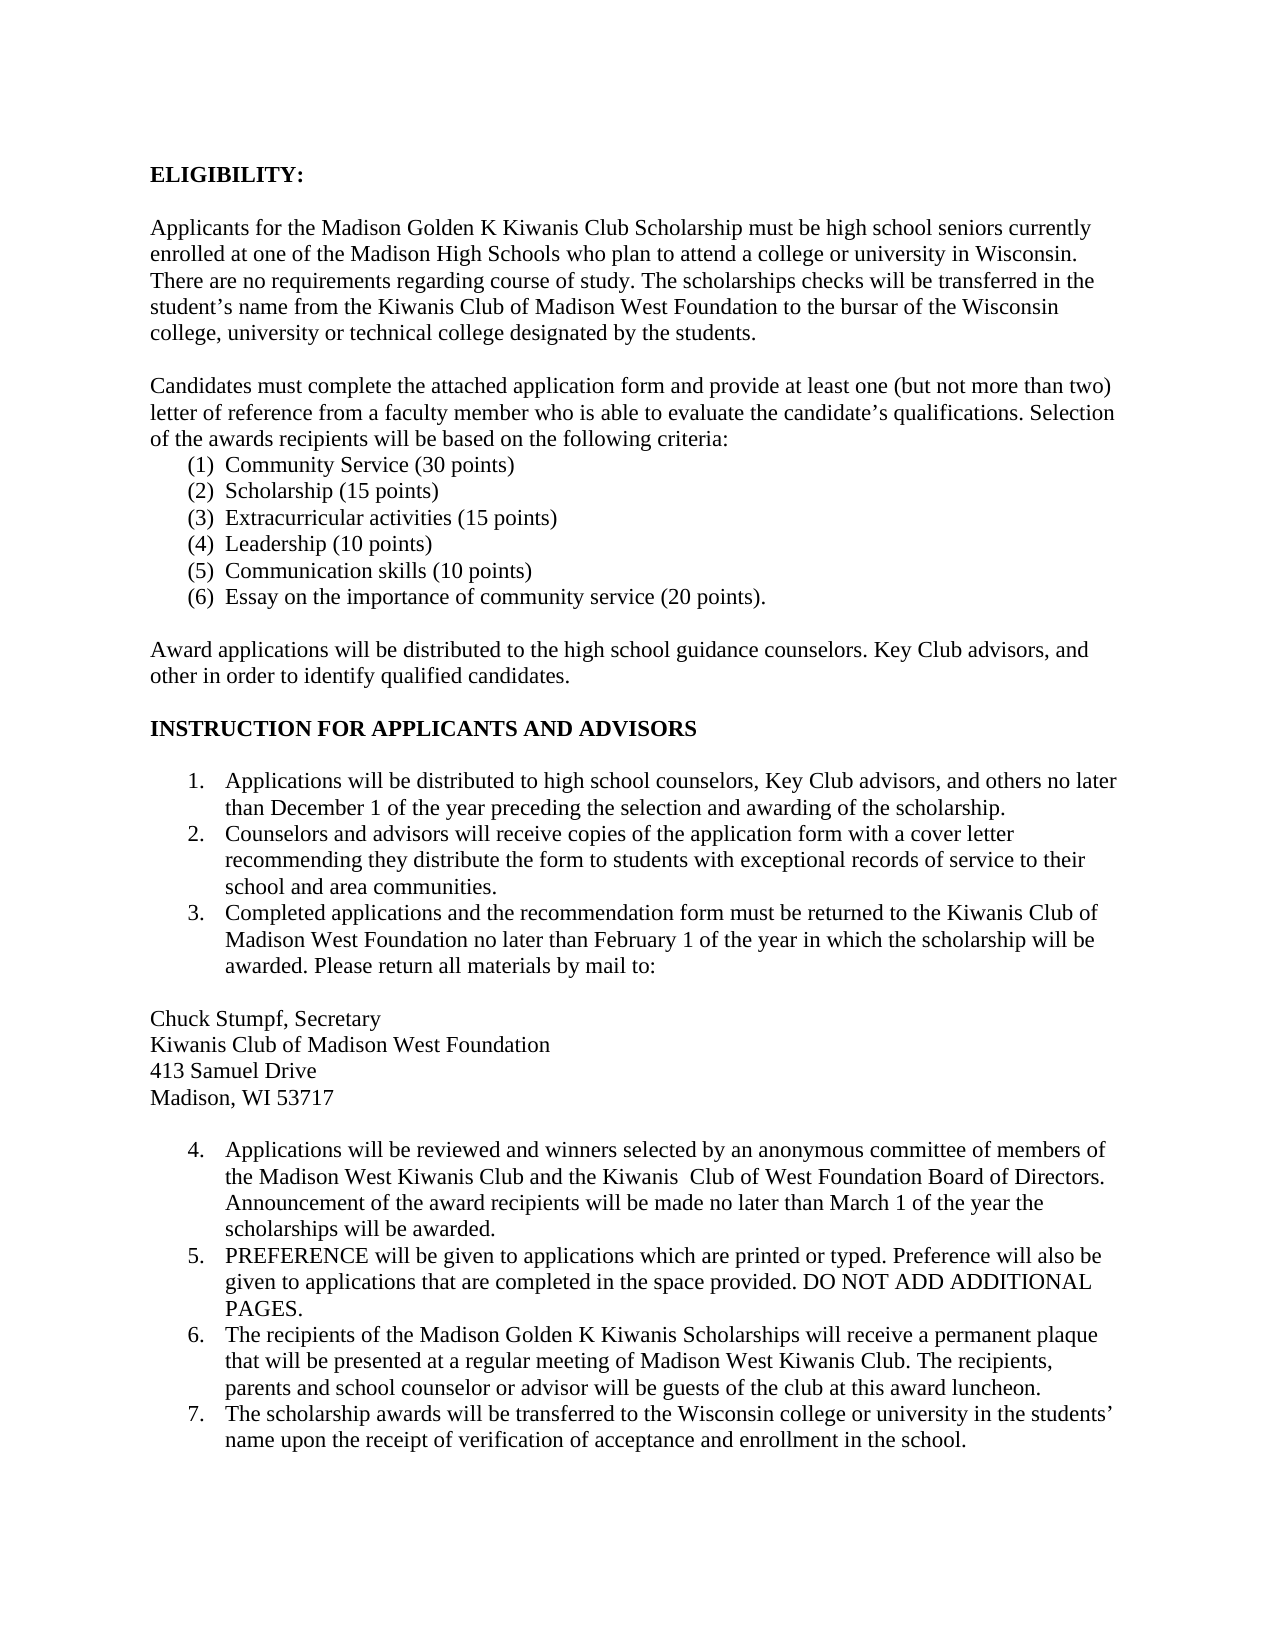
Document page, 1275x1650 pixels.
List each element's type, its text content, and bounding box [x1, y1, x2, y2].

text 413 Samuel Drive [150, 1057, 1125, 1084]
list The recipients of the Madison Golden K Kiwanis Scholarships will receive a permanent plaque that will be presented at a regular meeting of Madison West Kiwanis Club. The recipients, parents and school counselor or advisor will be guests of the club at this award luncheon. [187, 1321, 1125, 1400]
text INSTRUCTION FOR APPLICANTS AND ADVISORS [150, 715, 1125, 741]
list Essay on the importance of community service (20 points). [187, 583, 1125, 609]
list PREFERENCE will be given to applications which are printed or typed. Preference will also be given to applications that are completed in the space provided. DO NOT ADD ADDITIONAL PAGES. [187, 1242, 1125, 1321]
text Madison, WI 53717 [150, 1084, 1125, 1110]
text ELIGIBILITY: [150, 161, 1125, 188]
text Chuck Stumpf, Secretary [150, 1005, 1125, 1031]
text Kiwanis Club of Madison West Foundation [150, 1031, 1125, 1057]
text Applicants for the Madison Golden K Kiwanis Club Scholarship must be high school seniors currently enrolled at one of the Madison High Schools who plan to attend a college or university in Wisconsin. There are no requirements regarding course of study. The scholarships checks will be transferred in the student’s name from the Kiwanis Club of Madison West Foundation to the bursar of the Wisconsin college, university or technical college designated by the students. [150, 214, 1125, 346]
list Community Service (30 points) [187, 451, 1125, 478]
list Applications will be reviewed and winners selected by an anonymous committee of members of the Madison West Kiwanis Club and the Kiwanis Club of West Foundation Board of Directors. Announcement of the award recipients will be made no later than March 1 of the year the scholarships will be awarded. [187, 1136, 1125, 1242]
list Counselors and advisors will receive copies of the application form with a cover letter recommending they distribute the form to students with exceptional records of service to their school and area communities. [187, 820, 1125, 899]
list Applications will be distributed to high school counselors, Key Club advisors, and others no later than December 1 of the year preceding the selection and awarding of the scholarship. [187, 767, 1125, 820]
list Completed applications and the recommendation form must be returned to the Kiwanis Club of Madison West Foundation no later than February 1 of the year in which the scholarship will be awarded. Please return all materials by mail to: [187, 899, 1125, 978]
list The scholarship awards will be transferred to the Wisconsin college or university in the students’ name upon the receipt of verification of acceptance and enrollment in the school. [187, 1400, 1125, 1453]
list Extracurricular activities (15 points) [187, 504, 1125, 530]
text Award applications will be distributed to the high school guidance counselors. Key Club advisors, and other in order to identify qualified candidates. [150, 636, 1125, 688]
list Scholarship (15 points) [187, 478, 1125, 504]
text Candidates must complete the attached application form and provide at least one (but not more than two) letter of reference from a faculty member who is able to evaluate the candidate’s qualifications. Selection of the awards recipients will be based on the following criteria: [150, 372, 1125, 451]
list Leadership (10 points) [187, 530, 1125, 557]
list Communication skills (10 points) [187, 557, 1125, 583]
